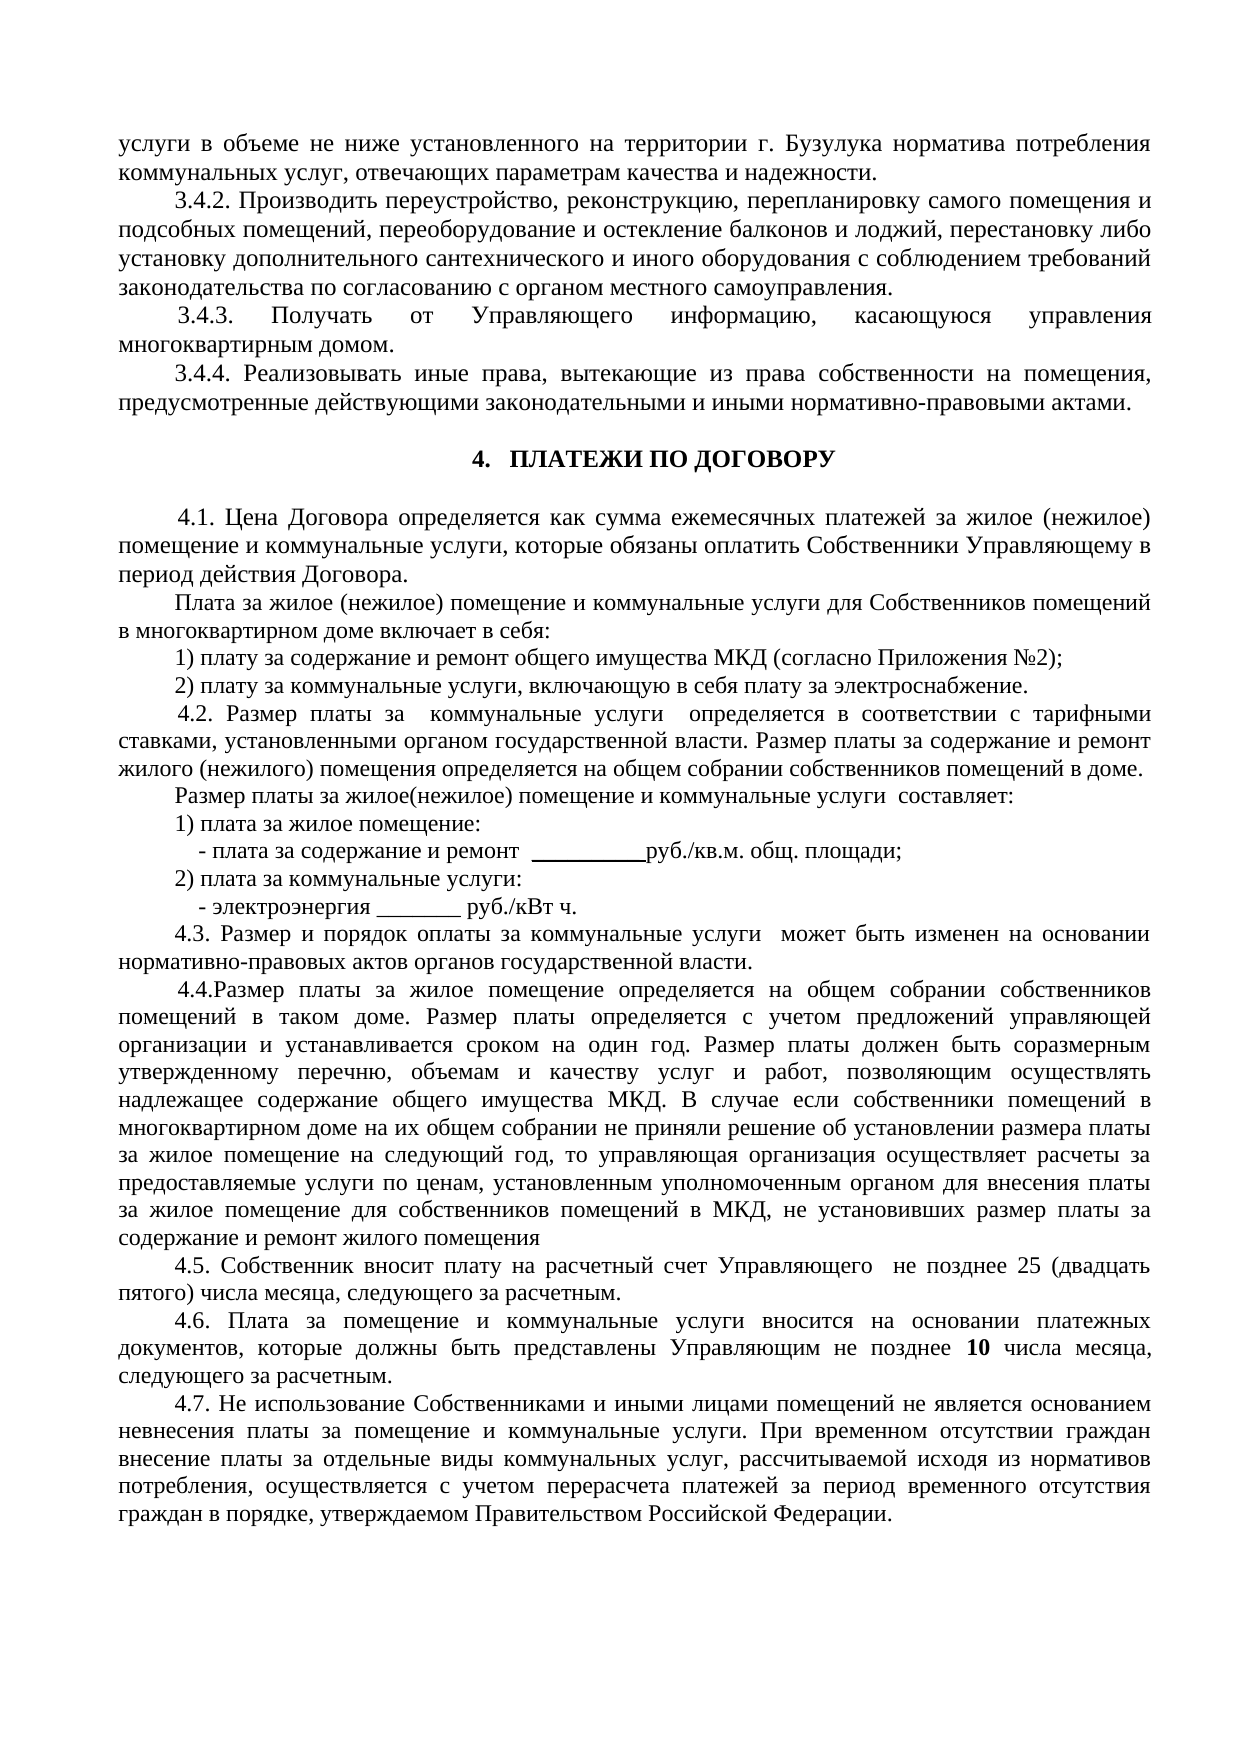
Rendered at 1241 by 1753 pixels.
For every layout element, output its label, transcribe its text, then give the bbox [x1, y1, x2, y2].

text Размер платы за жилое(нежилое) помещение и коммунальные услуги составляет: [118, 781, 1152, 809]
text 3.4.4. Реализовывать иные права, вытекающие из права собственности на помещения, предусмотренные действующими законодательными и иными нормативно-правовыми актами. [118, 358, 1152, 416]
text - электроэнергия _______ руб./кВт ч. [118, 892, 1152, 919]
text 4.7. Не использование Собственниками и иными лицами помещений не является основанием невнесения платы за помещение и коммунальные услуги. При временном отсутствии граждан внесение платы за отдельные виды коммунальных услуг, рассчитываемой исходя из нормативов потребления, осуществляется с учетом перерасчета платежей за период временного отсутствия граждан в порядке, утверждаемом Правительством Российской Федерации. [118, 1389, 1152, 1527]
text 4.5. Собственник вносит плату на расчетный счет Управляющего не позднее 25 (двадцать пятого) числа месяца, следующего за расчетным. [118, 1251, 1152, 1306]
text - плата за содержание и ремонт _________ руб./кв.м. общ. площади; [118, 837, 1152, 864]
text 2) плату за коммунальные услуги, включающую в себя плату за электроснабжение. [118, 671, 1152, 698]
text 1) плата за жилое помещение: [118, 809, 1152, 837]
list ПЛАТЕЖИ ПО ДОГОВОРУ [156, 444, 1152, 473]
text 2) плата за коммунальные услуги: [118, 864, 1152, 892]
text 4.3. Размер и порядок оплаты за коммунальные услуги может быть изменен на основании нормативно-правовых актов органов государственной власти. [118, 919, 1152, 974]
text 4.6. Плата за помещение и коммунальные услуги вносится на основании платежных документов, которые должны быть представлены Управляющим не позднее 10 числа месяца, следующего за расчетным. [118, 1306, 1152, 1389]
text 3.4.2. Производить переустройство, реконструкцию, перепланировку самого помещения и подсобных помещений, переоборудование и остекление балконов и лоджий, перестановку либо установку дополнительного сантехнического и иного оборудования с соблюдением требований законодательства по согласованию с органом местного самоуправления. [118, 186, 1152, 301]
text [118, 128, 1152, 186]
text 1) плату за содержание и ремонт общего имущества МКД (согласно Приложения №2); [118, 643, 1152, 671]
text 4.4.Размер платы за жилое помещение определяется на общем собрании собственников помещений в таком доме. Размер платы определяется с учетом предложений управляющей организации и устанавливается сроком на один год. Размер платы должен быть соразмерным утвержденному перечню, объемам и качеству услуг и работ, позволяющим осуществлять надлежащее содержание общего имущества МКД. В случае если собственники помещений в многоквартирном доме на их общем собрании не приняли решение об установлении размера платы за жилое помещение на следующий год, то управляющая организация осуществляет расчеты за предоставляемые услуги по ценам, установленным уполномоченным органом для внесения платы за жилое помещение для собственников помещений в МКД, не установивших размер платы за содержание и ремонт жилого помещения [118, 974, 1152, 1251]
text Плата за жилое (нежилое) помещение и коммунальные услуги для Собственников помещений в многоквартирном доме включает в себя: [118, 588, 1152, 643]
text 3.4.3. Получать от Управляющего информацию, касающуюся управления многоквартирным домом. [118, 301, 1152, 358]
text 4.1. Цена Договора определяется как сумма ежемесячных платежей за жилое (нежилое) помещение и коммунальные услуги, которые обязаны оплатить Собственники Управляющему в период действия Договора. [118, 502, 1152, 588]
text 4.2. Размер платы за коммунальные услуги определяется в соответствии с тарифными ставками, установленными органом государственной власти. Размер платы за содержание и ремонт жилого (нежилого) помещения определяется на общем собрании собственников помещений в доме. [118, 698, 1152, 781]
